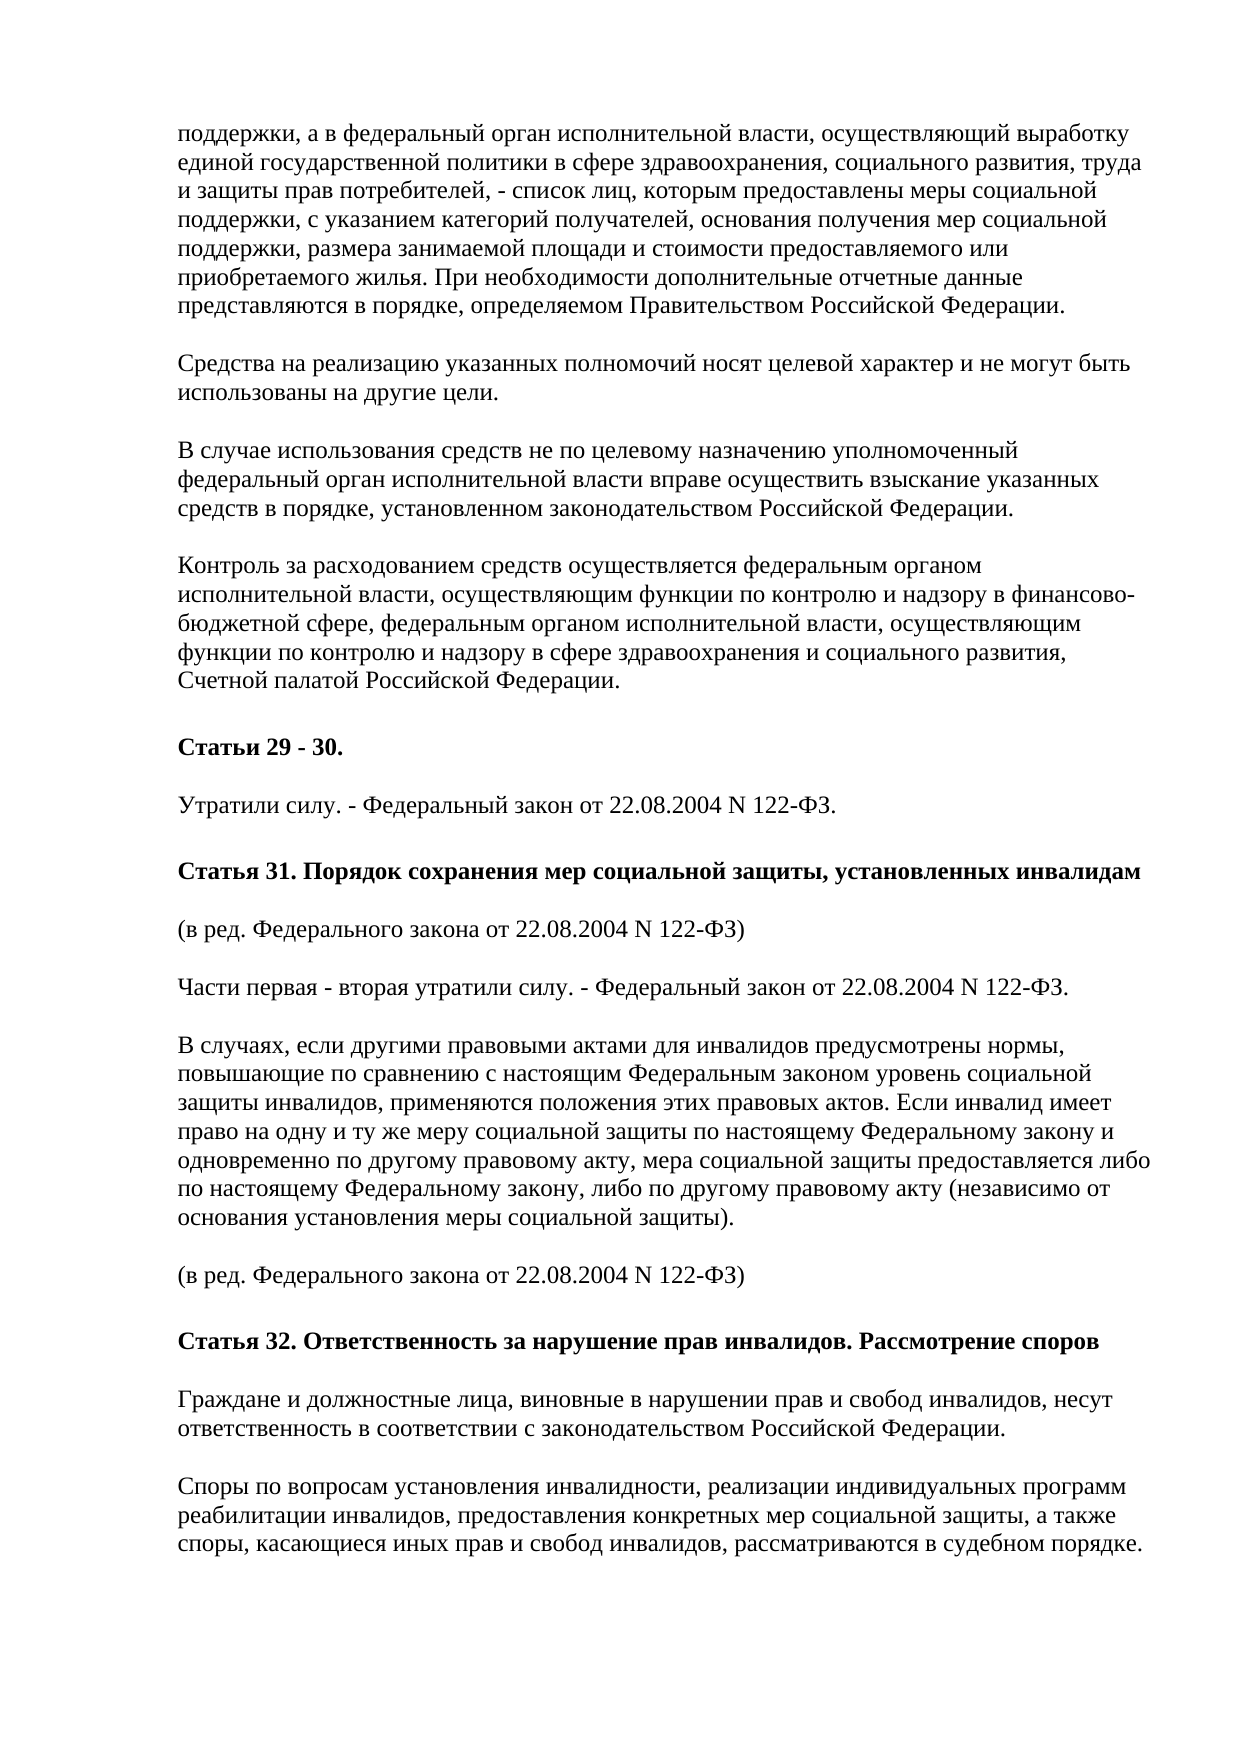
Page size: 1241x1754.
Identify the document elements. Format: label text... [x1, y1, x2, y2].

text (в ред. Федерального закона от 22.08.2004 N 122-ФЗ) [177, 914, 1152, 943]
text (в ред. Федерального закона от 22.08.2004 N 122-ФЗ) [177, 1260, 1152, 1289]
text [177, 118, 1152, 319]
text Граждане и должностные лица, виновные в нарушении прав и свобод инвалидов, несут ответственность в соответствии с законодательством Российской Федерации. [177, 1384, 1152, 1442]
text Споры по вопросам установления инвалидности, реализации индивидуальных программ реабилитации инвалидов, предоставления конкретных мер социальной защиты, а также споры, касающиеся иных прав и свобод инвалидов, рассматриваются в судебном порядке. [177, 1471, 1152, 1557]
text Контроль за расходованием средств осуществляется федеральным органом исполнительной власти, осуществляющим функции по контролю и надзору в финансово-бюджетной сфере, федеральным органом исполнительной власти, осуществляющим функции по контролю и надзору в сфере здравоохранения и социального развития, Счетной палатой Российской Федерации. [177, 551, 1152, 694]
subtitle Статья 32. Ответственность за нарушение прав инвалидов. Рассмотрение споров [177, 1326, 1152, 1355]
subtitle Статьи 29 - 30. [177, 732, 1152, 761]
text Части первая - вторая утратили силу. - Федеральный закон от 22.08.2004 N 122-ФЗ. [177, 972, 1152, 1001]
subtitle Статья 31. Порядок сохранения мер социальной защиты, установленных инвалидам [177, 856, 1152, 885]
text Средства на реализацию указанных полномочий носят целевой характер и не могут быть использованы на другие цели. [177, 348, 1152, 406]
text В случаях, если другими правовыми актами для инвалидов предусмотрены нормы, повышающие по сравнению с настоящим Федеральным законом уровень социальной защиты инвалидов, применяются положения этих правовых актов. Если инвалид имеет право на одну и ту же меру социальной защиты по настоящему Федеральному закону и одновременно по другому правовому акту, мера социальной защиты предоставляется либо по настоящему Федеральному закону, либо по другому правовому акту (независимо от основания установления меры социальной защиты). [177, 1030, 1152, 1231]
text Утратили силу. - Федеральный закон от 22.08.2004 N 122-ФЗ. [177, 790, 1152, 818]
text В случае использования средств не по целевому назначению уполномоченный федеральный орган исполнительной власти вправе осуществить взыскание указанных средств в порядке, установленном законодательством Российской Федерации. [177, 435, 1152, 521]
